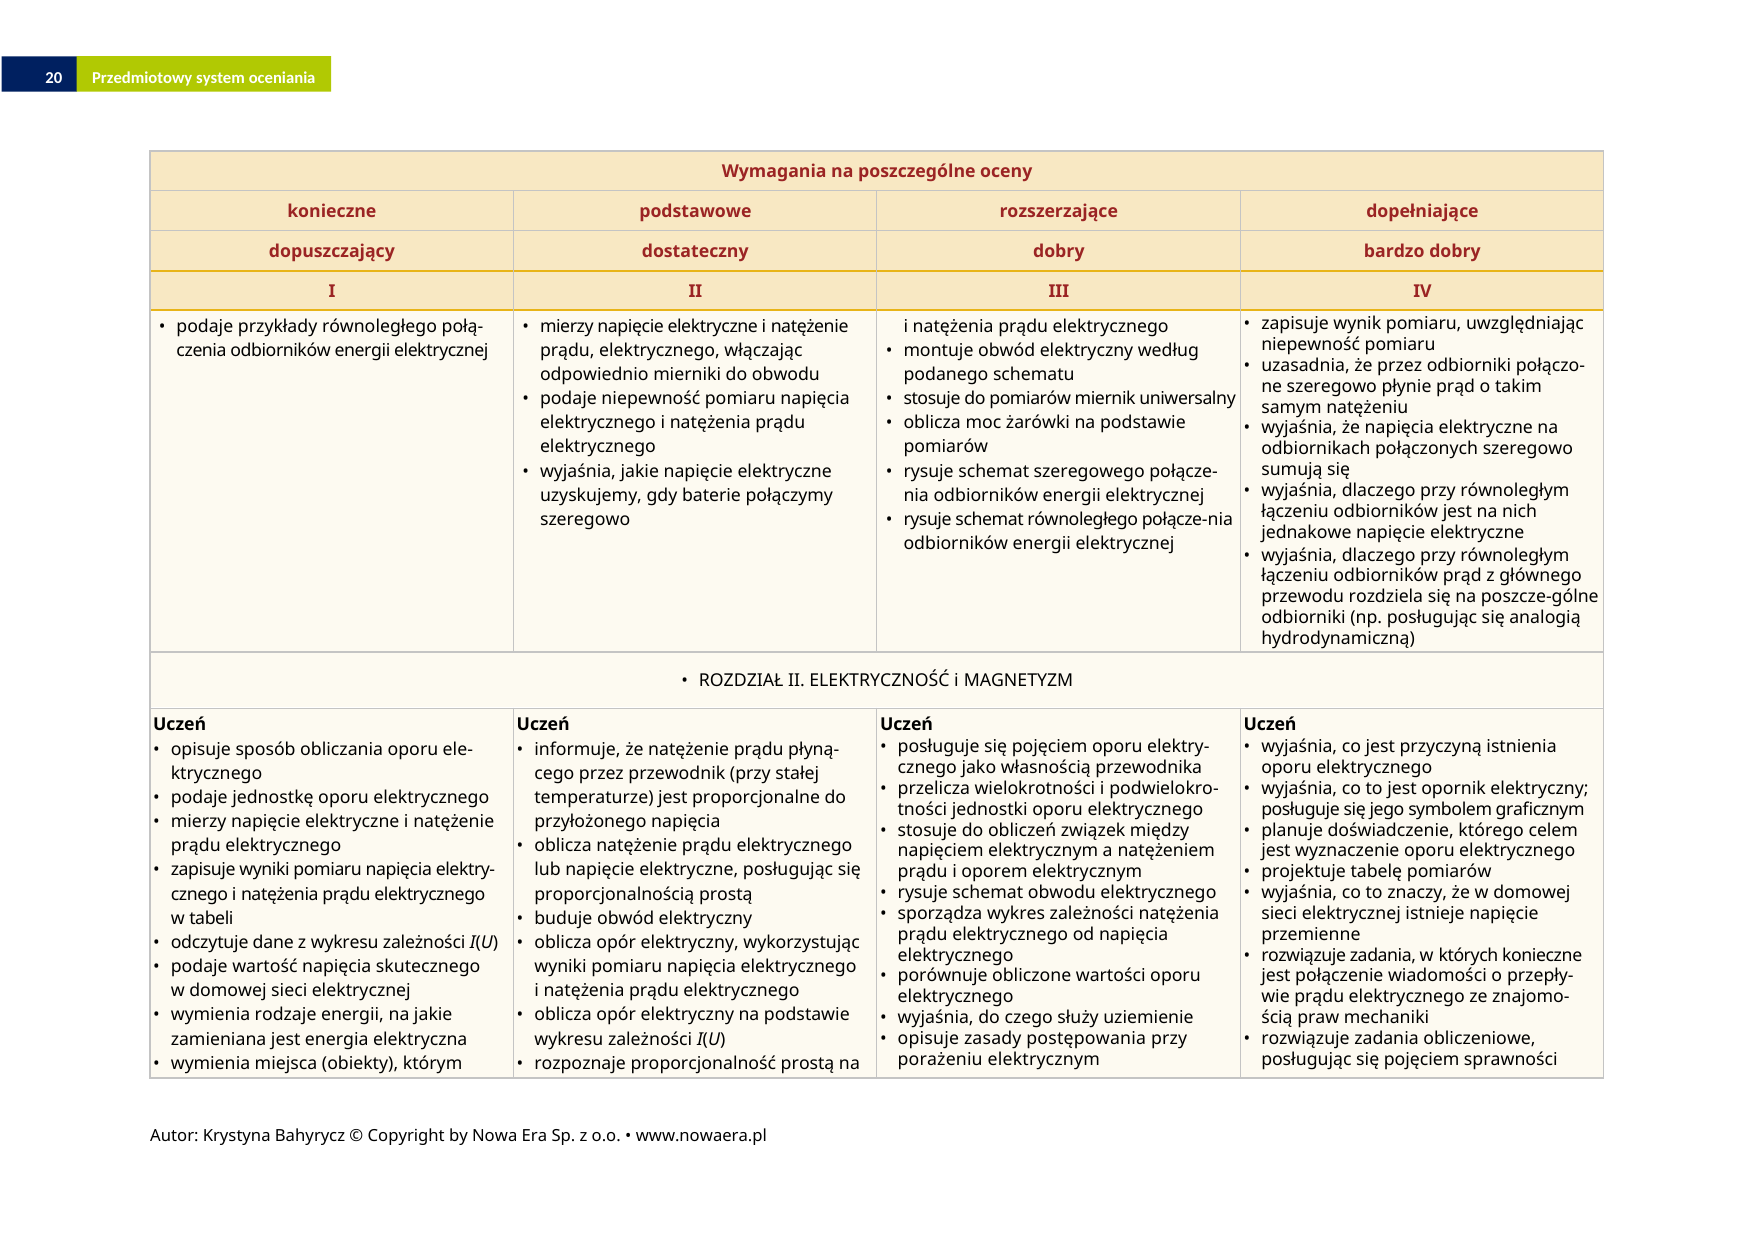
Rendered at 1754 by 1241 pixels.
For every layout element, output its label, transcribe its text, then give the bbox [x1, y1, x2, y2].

table_cell podstawowe [514, 191, 876, 230]
table_cell rozszerzające [877, 191, 1240, 230]
table_cell bardzo dobry [1241, 231, 1603, 270]
table_header Wymagania na poszczególne oceny [151, 152, 1603, 190]
table_cell dopełniające [1241, 191, 1603, 230]
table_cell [877, 709, 1240, 1077]
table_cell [514, 709, 876, 1077]
table_cell III [877, 272, 1240, 309]
table_cell ROZDZIAŁ II. ELEKTRYCZNOŚĆ i MAGNETYZM [151, 653, 1603, 707]
table_cell I [151, 272, 513, 309]
table_cell konieczne [151, 191, 513, 230]
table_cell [877, 311, 1240, 651]
table_cell IV [1241, 272, 1603, 309]
table_cell dopuszczający [151, 231, 513, 270]
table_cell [151, 311, 513, 651]
table_cell dostateczny [514, 231, 876, 270]
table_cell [1241, 311, 1603, 651]
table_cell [514, 311, 876, 651]
table_cell II [514, 272, 876, 309]
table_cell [151, 709, 513, 1077]
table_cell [1241, 709, 1603, 1077]
table_cell dobry [877, 231, 1240, 270]
